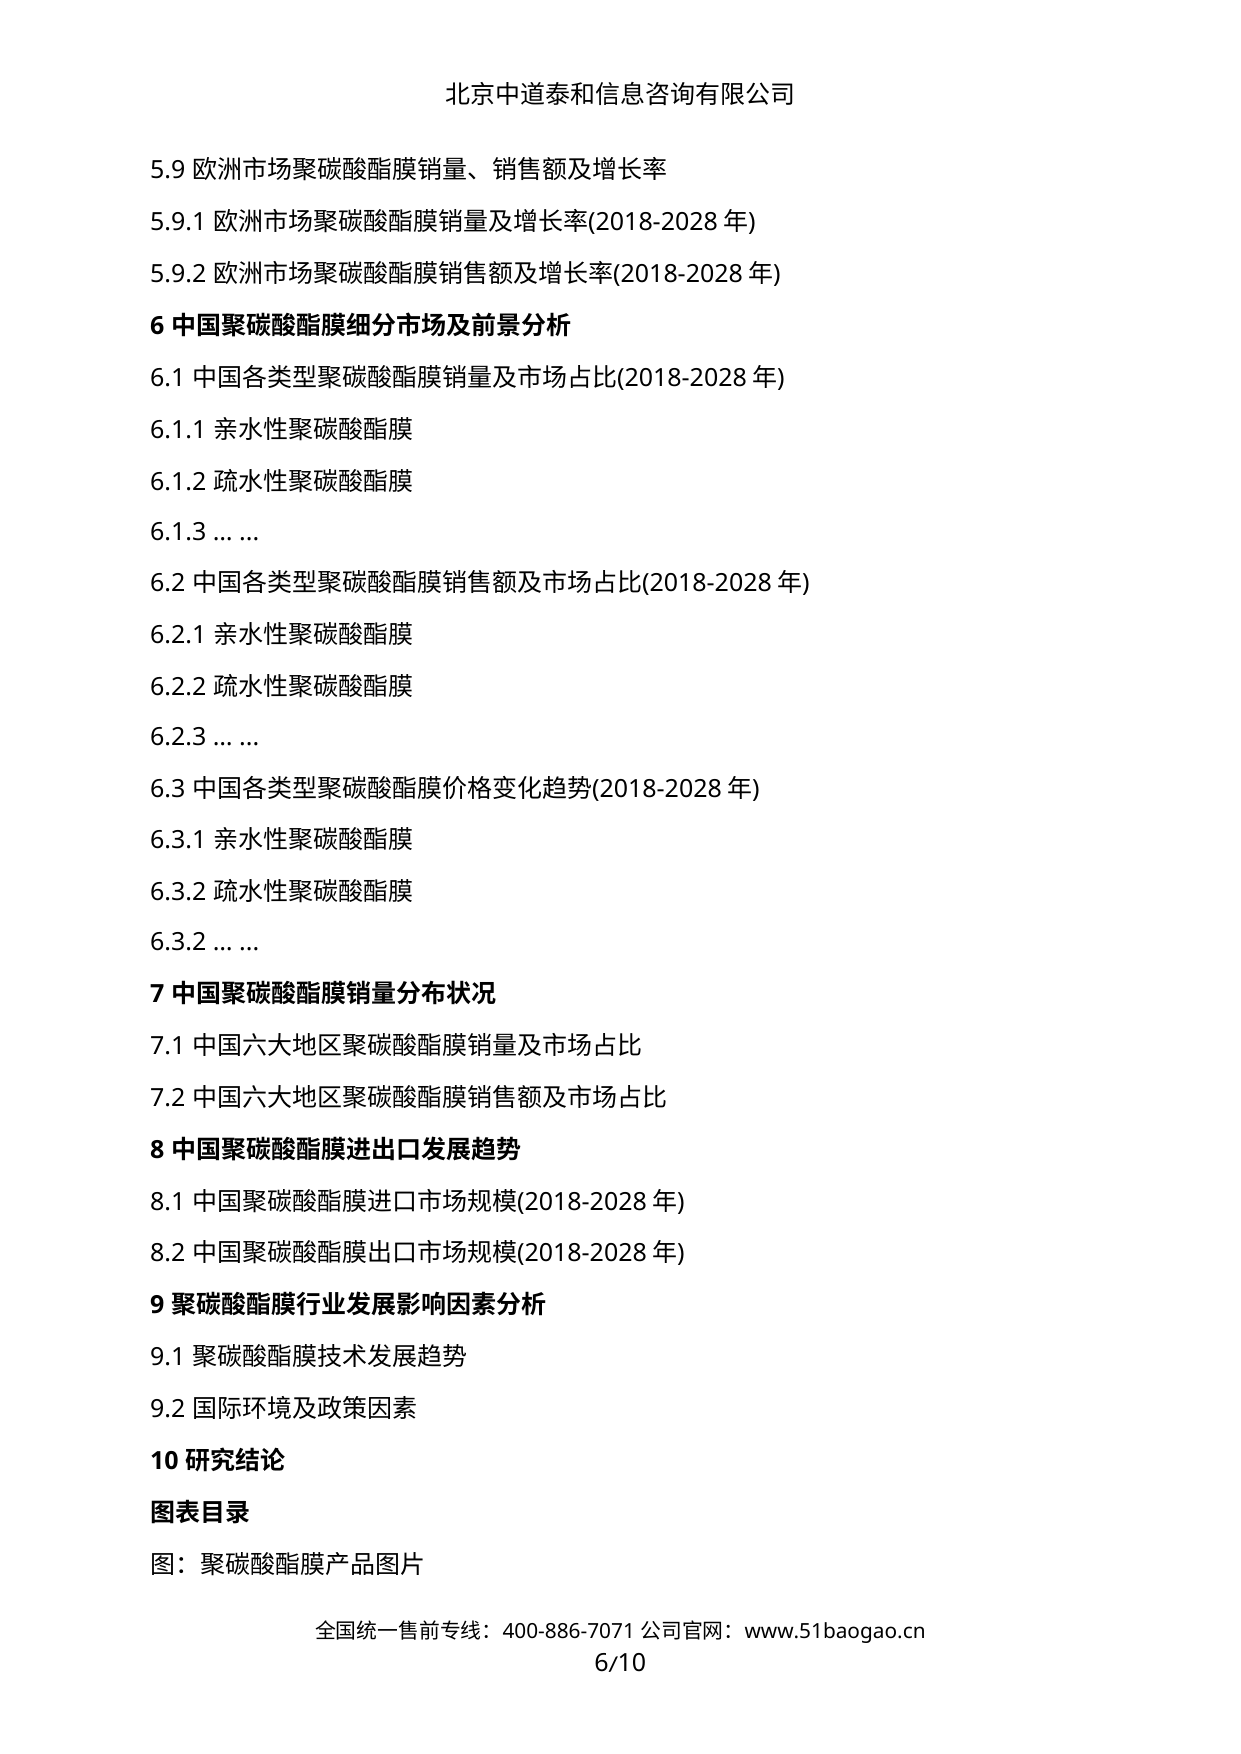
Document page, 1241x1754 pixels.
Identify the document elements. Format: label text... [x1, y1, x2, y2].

text 6.1.2 疏水性聚碳酸酯膜 [150, 461, 1090, 497]
text 6.3.2 … ... [150, 924, 1090, 958]
text 图表目录 [150, 1492, 1090, 1528]
text 7.2 中国六大地区聚碳酸酯膜销售额及市场占比 [150, 1077, 1090, 1113]
text 6.2.2 疏水性聚碳酸酯膜 [150, 667, 1090, 703]
text 8.2 中国聚碳酸酯膜出口市场规模(2018-2028年) [150, 1233, 1090, 1269]
text 6.2.3 … ... [150, 718, 1090, 752]
text 6.1.1 亲水性聚碳酸酯膜 [150, 409, 1090, 446]
text 10 研究结论 [150, 1440, 1090, 1477]
text 6.1 中国各类型聚碳酸酯膜销量及市场占比(2018-2028年) [150, 357, 1090, 394]
text 7.1 中国六大地区聚碳酸酯膜销量及市场占比 [150, 1025, 1090, 1062]
text 8 中国聚碳酸酯膜进出口发展趋势 [150, 1129, 1090, 1165]
text 7 中国聚碳酸酯膜销量分布状况 [150, 973, 1090, 1010]
text 6 中国聚碳酸酯膜细分市场及前景分析 [150, 306, 1090, 342]
text 9.2 国际环境及政策因素 [150, 1388, 1090, 1425]
text 6.2.1 亲水性聚碳酸酯膜 [150, 615, 1090, 651]
text 5.9 欧洲市场聚碳酸酯膜销量、销售额及增长率 [150, 150, 1090, 186]
text 6.3 中国各类型聚碳酸酯膜价格变化趋势(2018-2028年) [150, 768, 1090, 804]
text 5.9.2 欧洲市场聚碳酸酯膜销售额及增长率(2018-2028年) [150, 254, 1090, 290]
text 6.2 中国各类型聚碳酸酯膜销售额及市场占比(2018-2028年) [150, 563, 1090, 599]
text 8.1 中国聚碳酸酯膜进口市场规模(2018-2028年) [150, 1181, 1090, 1217]
text 9 聚碳酸酯膜行业发展影响因素分析 [150, 1285, 1090, 1321]
text 9.1 聚碳酸酯膜技术发展趋势 [150, 1337, 1090, 1373]
text 6.1.3 … ... [150, 513, 1090, 547]
text 6.3.2 疏水性聚碳酸酯膜 [150, 872, 1090, 908]
text 图：聚碳酸酯膜产品图片 [150, 1544, 1090, 1580]
text 5.9.1 欧洲市场聚碳酸酯膜销量及增长率(2018-2028年) [150, 202, 1090, 238]
text 6.3.1 亲水性聚碳酸酯膜 [150, 820, 1090, 856]
